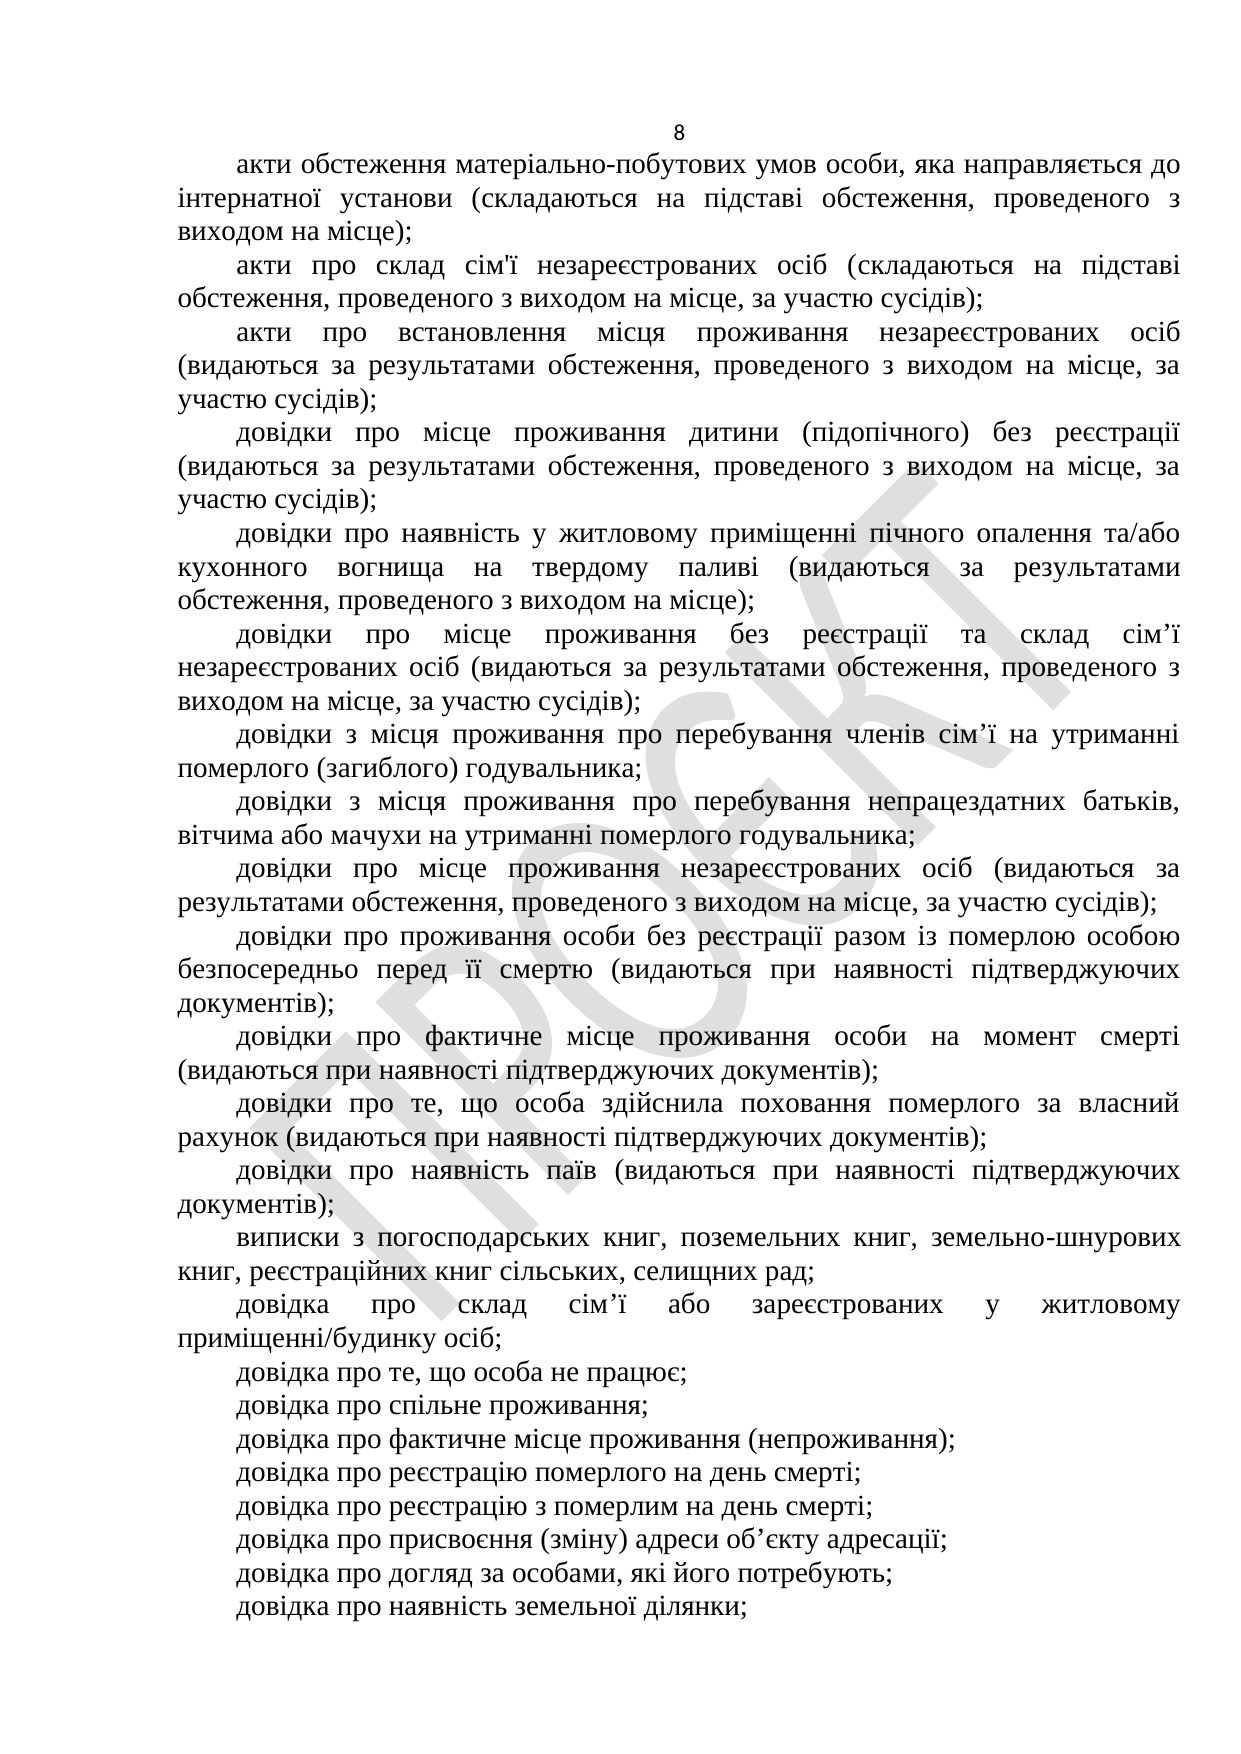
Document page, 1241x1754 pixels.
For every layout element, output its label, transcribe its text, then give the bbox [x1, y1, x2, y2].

text акти про встановлення місця проживання незареєстрованих осіб (видаються за результатами обстеження, проведеного з виходом на місце, за участю сусідів); [177, 314, 1181, 414]
text довідки про проживання особи без реєстрації разом із померлою особою безпосередньо перед її смертю (видаються при наявності підтверджуючих документів); [177, 918, 1181, 1018]
text довідки з місця проживання про перебування членів сім’ї на утриманні померлого (загиблого) годувальника; [177, 716, 1181, 783]
text довідки про наявність у житловому приміщенні пічного опалення та/або кухонного вогнища на твердому паливі (видаються за результатами обстеження, проведеного з виходом на місце); [177, 515, 1181, 616]
text довідки з місця проживання про перебування непрацездатних батьків, вітчима або мачухи на утриманні померлого годувальника; [177, 783, 1181, 851]
text довідка про те, що особа не працює; [177, 1354, 1181, 1387]
text довідки про місце проживання дитини (підопічного) без реєстрації (видаються за результатами обстеження, проведеного з виходом на місце, за участю сусідів); [177, 414, 1181, 515]
text довідка про фактичне місце проживання (непроживання); [177, 1421, 1181, 1454]
text довідки про місце проживання без реєстрації та склад сім’ї незареєстрованих осіб (видаються за результатами обстеження, проведеного з виходом на місце, за участю сусідів); [177, 616, 1181, 716]
text довідка про склад сім’ї або зареєстрованих у житловому приміщенні/будинку осіб; [177, 1287, 1181, 1354]
text довідка про реєстрацію з померлим на день смерті; [177, 1488, 1181, 1521]
text довідка про присвоєння (зміну) адреси об’єкту адресації; [177, 1521, 1181, 1555]
text довідки про місце проживання незареєстрованих осіб (видаються за результатами обстеження, проведеного з виходом на місце, за участю сусідів); [177, 851, 1181, 918]
text довідки про фактичне місце проживання особи на момент смерті (видаються при наявності підтверджуючих документів); [177, 1018, 1181, 1085]
text виписки з погосподарських книг, поземельних книг, земельно-шнурових книг, реєстраційних книг сільських, селищних рад; [177, 1219, 1181, 1287]
text довідка про спільне проживання; [177, 1387, 1181, 1421]
text довідки про те, що особа здійснила поховання померлого за власний рахунок (видаються при наявності підтверджуючих документів); [177, 1085, 1181, 1152]
text акти обстеження матеріально-побутових умов особи, яка направляється до інтернатної установи (складаються на підставі обстеження, проведеного з виходом на місце); [177, 146, 1181, 247]
text довідка про наявність земельної ділянки; [177, 1588, 1181, 1622]
text довідка про реєстрацію померлого на день смерті; [177, 1454, 1181, 1488]
text довідка про догляд за особами, які його потребують; [177, 1555, 1181, 1588]
text довідки про наявність паїв (видаються при наявності підтверджуючих документів); [177, 1152, 1181, 1219]
text акти про склад сім'ї незареєстрованих осіб (складаються на підставі обстеження, проведеного з виходом на місце, за участю сусідів); [177, 247, 1181, 314]
